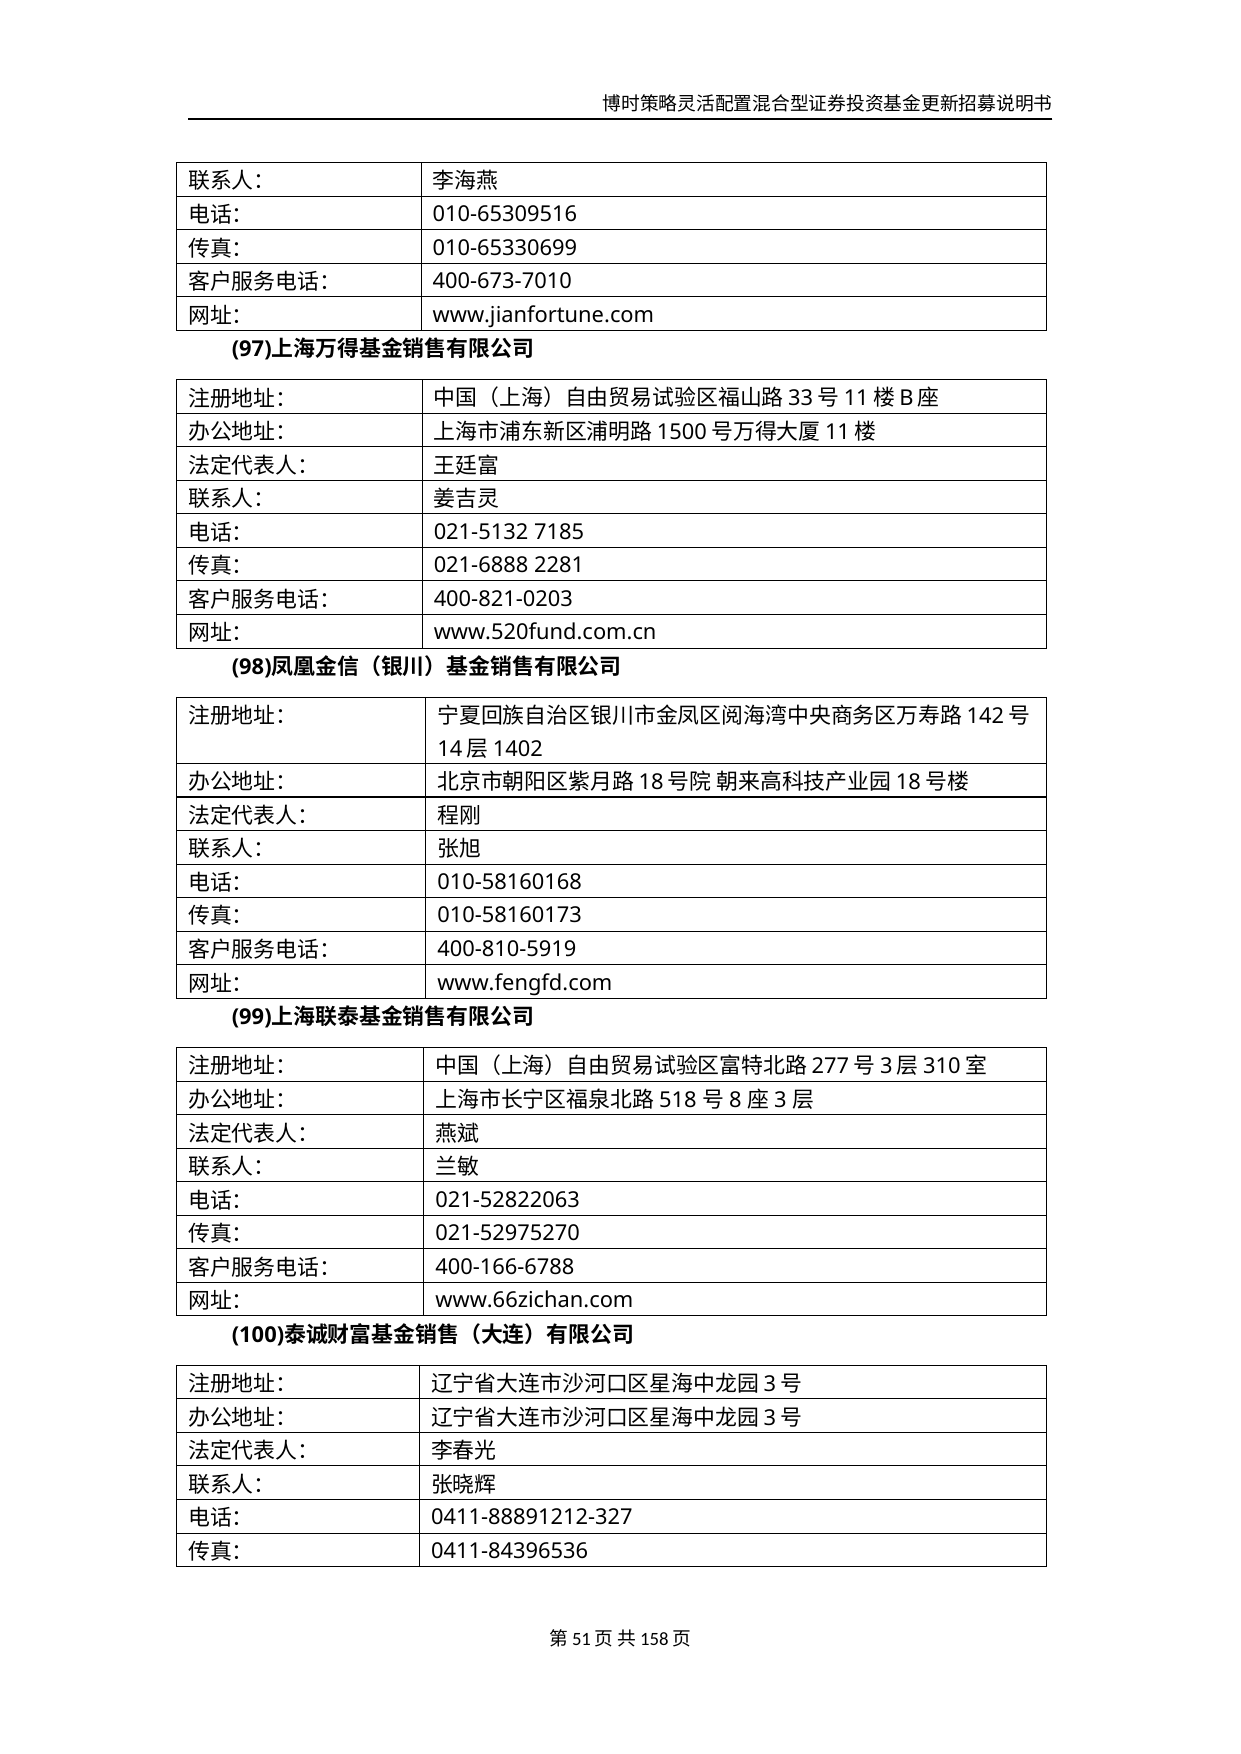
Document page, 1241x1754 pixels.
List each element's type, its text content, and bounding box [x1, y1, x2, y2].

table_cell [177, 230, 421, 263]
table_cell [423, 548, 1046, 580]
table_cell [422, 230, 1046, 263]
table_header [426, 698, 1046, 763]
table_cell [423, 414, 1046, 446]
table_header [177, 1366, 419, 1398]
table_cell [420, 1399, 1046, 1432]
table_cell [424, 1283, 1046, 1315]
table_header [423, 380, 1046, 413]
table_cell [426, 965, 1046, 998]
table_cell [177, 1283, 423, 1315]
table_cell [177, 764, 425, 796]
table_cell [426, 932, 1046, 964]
text (99)上海联泰基金销售有限公司 [188, 999, 1052, 1031]
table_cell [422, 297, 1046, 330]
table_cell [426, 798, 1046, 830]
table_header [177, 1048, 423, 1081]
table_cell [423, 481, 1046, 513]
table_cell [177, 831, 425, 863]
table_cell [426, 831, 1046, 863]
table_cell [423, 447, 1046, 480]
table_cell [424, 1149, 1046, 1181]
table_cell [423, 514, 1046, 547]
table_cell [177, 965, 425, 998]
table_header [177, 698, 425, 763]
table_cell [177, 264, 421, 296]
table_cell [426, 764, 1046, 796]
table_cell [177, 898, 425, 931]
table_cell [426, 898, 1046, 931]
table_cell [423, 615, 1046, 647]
text (98)凤凰金信（银川）基金销售有限公司 [188, 648, 1052, 681]
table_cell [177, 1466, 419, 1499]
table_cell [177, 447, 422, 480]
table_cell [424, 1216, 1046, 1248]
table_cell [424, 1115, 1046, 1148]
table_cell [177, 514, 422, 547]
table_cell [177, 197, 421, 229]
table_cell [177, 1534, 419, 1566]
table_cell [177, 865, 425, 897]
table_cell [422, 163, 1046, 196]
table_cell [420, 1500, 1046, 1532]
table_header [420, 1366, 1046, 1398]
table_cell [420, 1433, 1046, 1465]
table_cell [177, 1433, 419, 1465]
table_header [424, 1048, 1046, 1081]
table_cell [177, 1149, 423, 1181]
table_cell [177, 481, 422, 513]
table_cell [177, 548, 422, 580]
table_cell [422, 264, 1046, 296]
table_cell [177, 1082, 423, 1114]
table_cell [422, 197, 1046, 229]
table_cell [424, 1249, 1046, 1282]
text (97)上海万得基金销售有限公司 [188, 331, 1052, 363]
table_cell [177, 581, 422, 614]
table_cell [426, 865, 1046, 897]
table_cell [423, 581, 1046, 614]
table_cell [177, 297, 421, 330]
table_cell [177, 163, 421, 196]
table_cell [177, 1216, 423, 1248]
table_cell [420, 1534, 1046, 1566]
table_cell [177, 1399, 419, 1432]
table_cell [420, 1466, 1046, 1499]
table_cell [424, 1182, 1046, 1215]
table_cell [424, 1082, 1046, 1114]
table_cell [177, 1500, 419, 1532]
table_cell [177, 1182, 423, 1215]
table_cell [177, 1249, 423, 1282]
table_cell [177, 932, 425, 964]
text (100)泰诚财富基金销售（大连）有限公司 [188, 1316, 1052, 1349]
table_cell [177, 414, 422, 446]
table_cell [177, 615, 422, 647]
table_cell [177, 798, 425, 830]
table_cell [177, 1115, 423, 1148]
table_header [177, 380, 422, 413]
